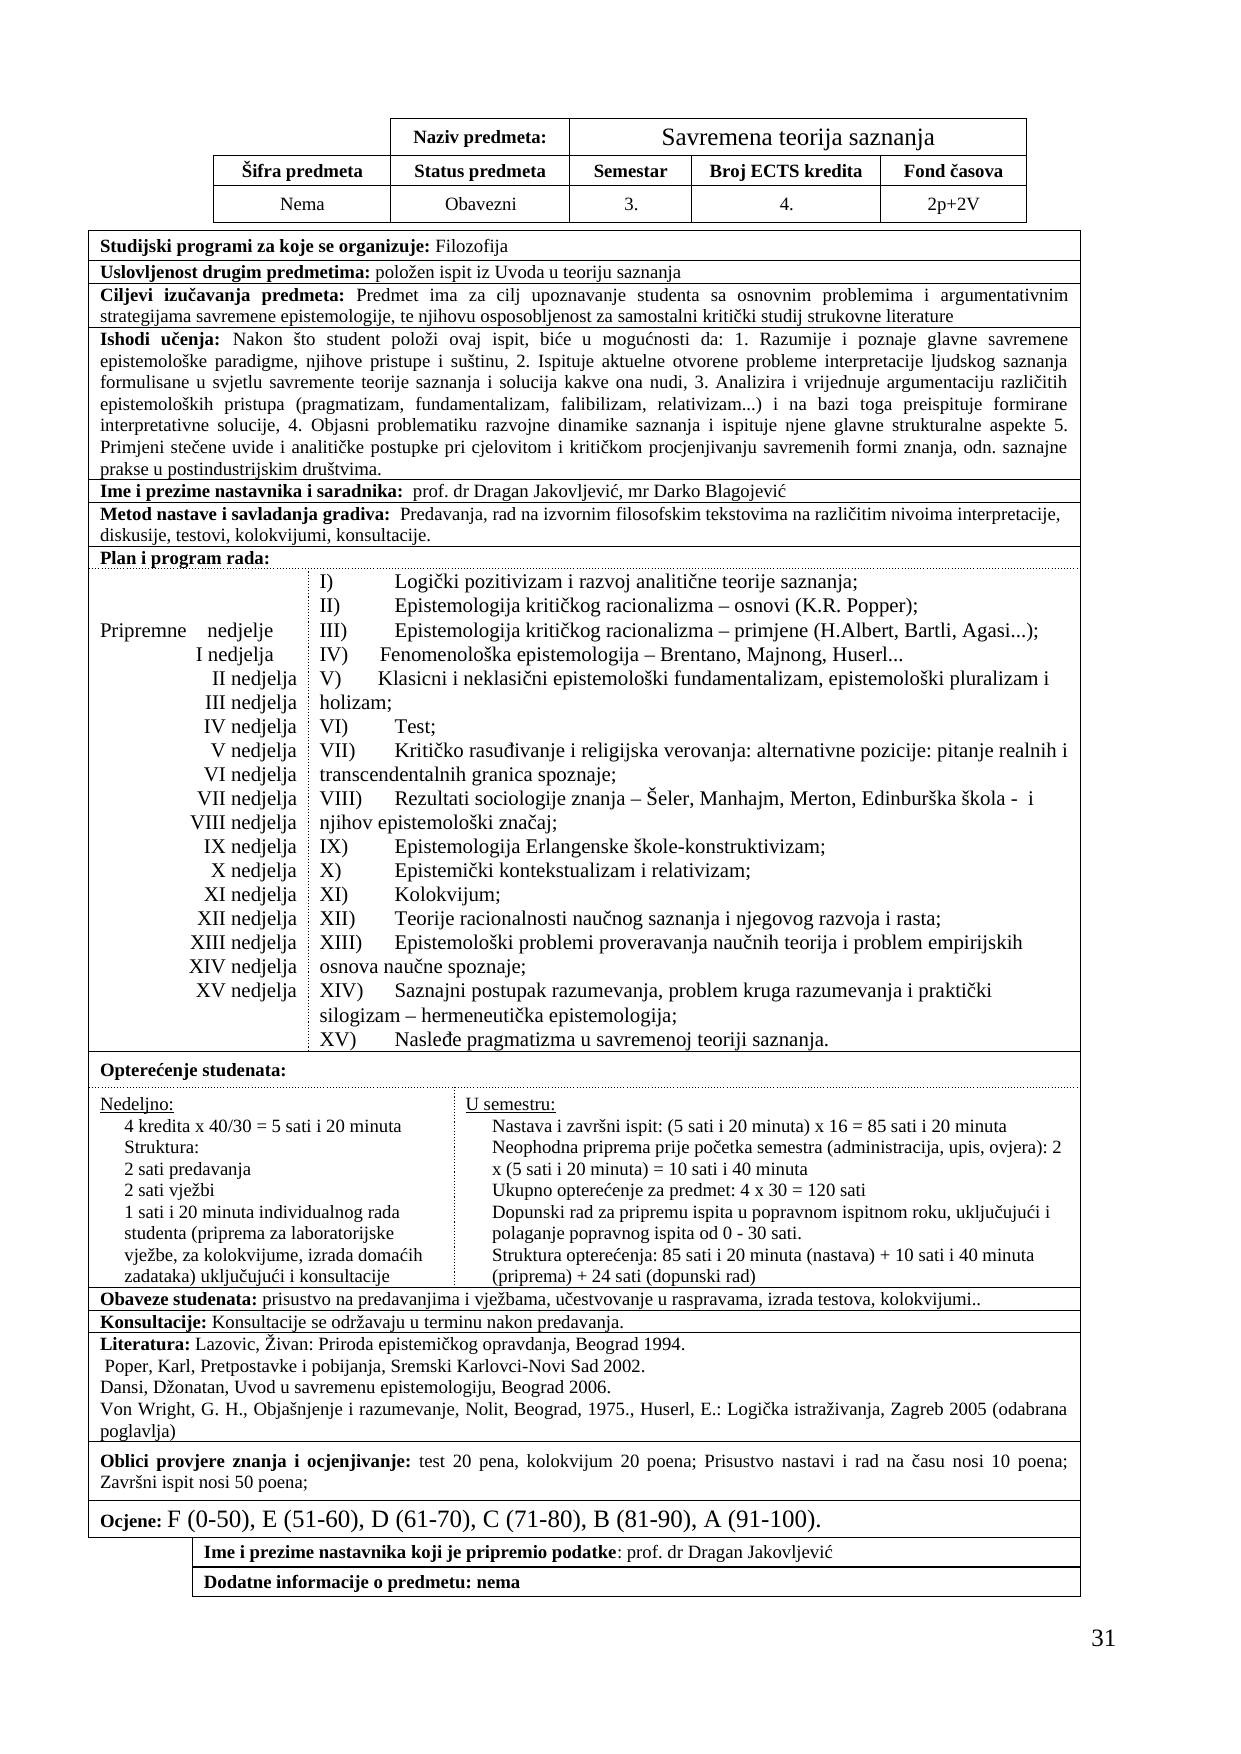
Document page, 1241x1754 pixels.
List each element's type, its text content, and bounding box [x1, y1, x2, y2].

table_cell Opterećenje studenata: [89, 1052, 1080, 1087]
table_cell 3. [570, 186, 691, 222]
table_cell Semestar [570, 156, 691, 185]
table_cell Plan i program rada: [89, 547, 1080, 568]
table_cell Ocjene: F (0-50), E (51-60), D (61-70), C (71-80), B (81-90), A (91-100). [89, 1501, 1080, 1537]
table_cell Fond časova [881, 156, 1026, 185]
table_cell Broj ECTS kredita [692, 156, 880, 185]
table_cell I) Logički pozitivizam i razvoj analitične teorije saznanja; II) Epistemologija kritičkog racionalizma – osnovi (K.R. Popper); III) Epistemologija kritičkog racionalizma – primjene (H.Albert, Bartli, Agasi...); IV) Fenomenološka epistemologija – Brentano, Majnong, Huserl... V) Klasicni i neklasični epistemološki fundamentalizam, epistemološki pluralizam i holizam; VI) Test; VII) Kritičko rasuđivanje i religijska verovanja: alternativne pozicije: pitanje realnih i transcendentalnih granica spoznaje; VIII) Rezultati sociologije znanja – Šeler, Manhajm, Merton, Edinburška škola - i njihov epistemološki značaj; IX) Epistemologija Erlangenske škole-konstruktivizam; X) Epistemički kontekstualizam i relativizam; XI) Kolokvijum; XII) Teorije racionalnosti naučnog saznanja i njegovog razvoja i rasta; XIII) Epistemološki problemi proveravanja naučnih teorija i problem empirijskih osnova naučne spoznaje; XIV) Saznajni postupak razumevanja, problem kruga razumevanja i praktički silogizam – hermeneutička epistemologija; XV) Nasleđe pragmatizma u savremenoj teoriji saznanja. [308, 568, 1080, 1051]
table_cell Status predmeta [391, 156, 569, 185]
table_cell Nedeljno: 4 kredita x 40/30 = 5 sati i 20 minuta Struktura: 2 sati predavanja 2 sati vježbi 1 sati i 20 minuta individualnog rada studenta (priprema za laboratorijske vježbe, za kolokvijume, izrada domaćih zadataka) uključujući i konsultacije [89, 1087, 454, 1287]
table_cell Ime i prezime nastavnika i saradnika: prof. dr Dragan Jakovljević, mr Darko Blagojević [89, 480, 1080, 502]
table_cell Šifra predmeta [214, 156, 390, 185]
table_cell Ciljevi izučavanja predmeta: Predmet ima za cilj upoznavanje studenta sa osnovnim problemima i argumentativnim strategijama savremene epistemologije, te njihovu osposobljenost za samostalni kritički studij strukovne literature [89, 284, 1080, 327]
table_cell Pripremne nedjelje I nedjelja II nedjelja III nedjelja IV nedjelja V nedjelja VI nedjelja VII nedjelja VIII nedjelja IX nedjelja X nedjelja XI nedjelja XII nedjelja XIII nedjelja XIV nedjelja XV nedjelja [89, 568, 308, 1051]
table_cell Literatura: Lazovic, Živan: Priroda epistemičkog opravdanja, Beograd 1994. Poper, Karl, Pretpostavke i pobijanja, Sremski Karlovci-Novi Sad 2002. Dansi, Džonatan, Uvod u savremenu epistemologiju, Beograd 2006. Von Wright, G. H., Objašnjenje i razumevanje, Nolit, Beograd, 1975., Huserl, E.: Logička istraživanja, Zagreb 2005 (odabrana poglavlja) [89, 1333, 1080, 1441]
table_cell Dodatne informacije o predmetu: nema [193, 1568, 1080, 1596]
table_cell Oblici provjere znanja i ocjenjivanje: test 20 pena, kolokvijum 20 poena; Prisustvo nastavi i rad na času nosi 10 poena; Završni ispit nosi 50 poena; [89, 1442, 1080, 1500]
table_cell 2p+2V [881, 186, 1026, 222]
table_cell Ishodi učenja: Nakon što student položi ovaj ispit, biće u mogućnosti da: 1. Razumije i poznaje glavne savremene epistemološke paradigme, njihove pristupe i suštinu, 2. Ispituje aktuelne otvorene probleme interpretacije ljudskog saznanja formulisane u svjetlu savremente teorije saznanja i solucija kakve ona nudi, 3. Analizira i vrijednuje argumentaciju različitih epistemoloških pristupa (pragmatizam, fundamentalizam, falibilizam, relativizam...) i na bazi toga preispituje formirane interpretativne solucije, 4. Objasni problematiku razvojne dinamike saznanja i ispituje njene glavne strukturalne aspekte 5. Primjeni stečene uvide i analitičke postupke pri cjelovitom i kritičkom procjenjivanju savremenih formi znanja, odn. saznajne prakse u postindustrijskim društvima. [89, 328, 1080, 479]
table_cell Obaveze studenata: prisustvo na predavanjima i vježbama, učestvovanje u raspravama, izrada testova, kolokvijumi.. [89, 1288, 1080, 1309]
table_cell Obavezni [391, 186, 569, 222]
table_header Studijski programi za koje se organizuje: Filozofija [89, 231, 1080, 260]
table_cell Ime i prezime nastavnika koji je pripremio podatke: prof. dr Dragan Jakovljević [193, 1538, 1080, 1566]
table_cell Konsultacije: Konsultacije se održavaju u terminu nakon predavanja. [89, 1311, 1080, 1332]
table_header Naziv predmeta: [391, 119, 569, 155]
table_cell Metod nastave i savladanja gradiva: Predavanja, rad na izvornim filosofskim tekstovima na različitim nivoima interpretacije, diskusije, testovi, kolokvijumi, konsultacije. [89, 503, 1080, 546]
table_cell Nema [214, 186, 390, 222]
table_cell 4. [692, 186, 880, 222]
table_cell U semestru: Nastava i završni ispit: (5 sati i 20 minuta) x 16 = 85 sati i 20 minuta Neophodna priprema prije početka semestra (administracija, upis, ovjera): 2 x (5 sati i 20 minuta) = 10 sati i 40 minuta Ukupno opterećenje za predmet: 4 x 30 = 120 sati Dopunski rad za pripremu ispita u popravnom ispitnom roku, uključujući i polaganje popravnog ispita od 0 - 30 sati. Struktura opterećenja: 85 sati i 20 minuta (nastava) + 10 sati i 40 minuta (priprema) + 24 sati (dopunski rad) [454, 1087, 1080, 1287]
table_header Savremena teorija saznanja [570, 119, 1026, 155]
table_cell Uslovljenost drugim predmetima: položen ispit iz Uvoda u teoriju saznanja [89, 261, 1080, 283]
